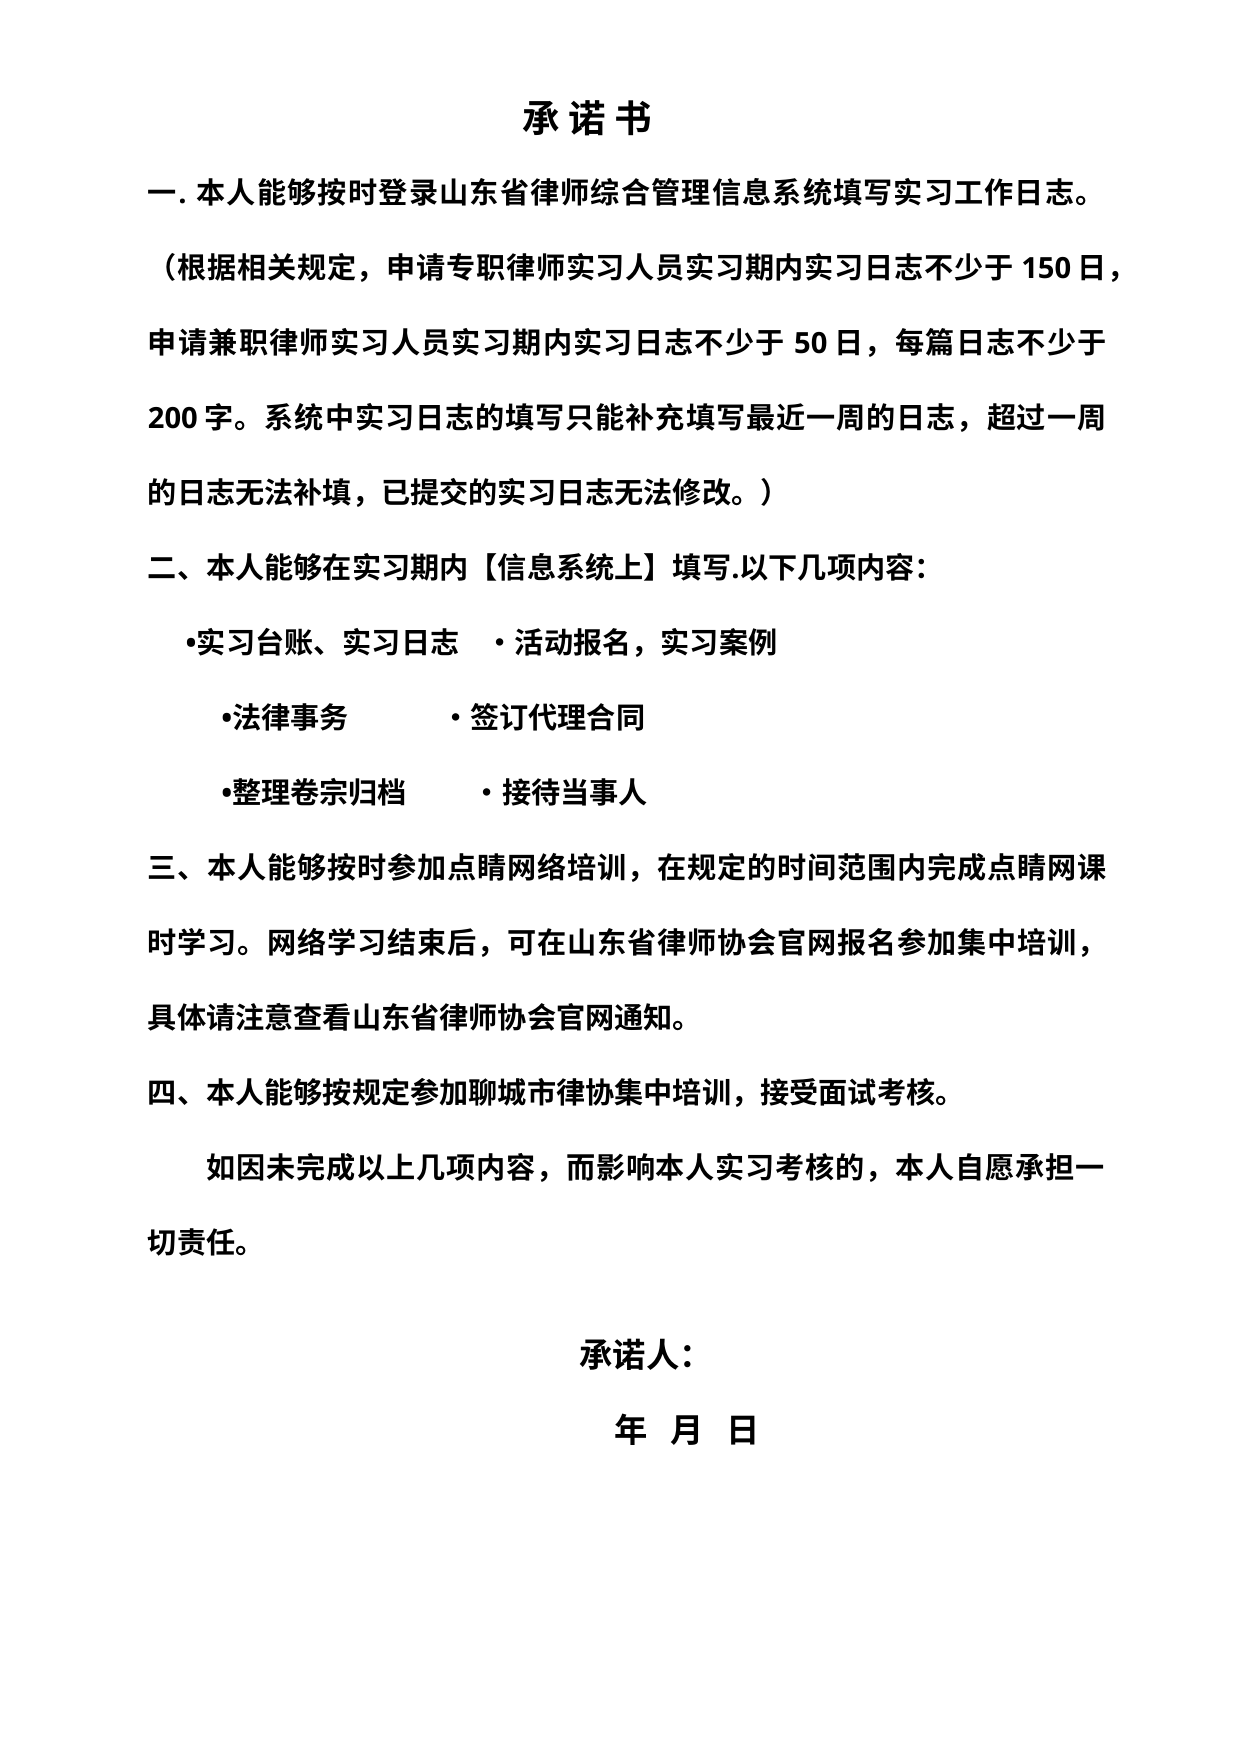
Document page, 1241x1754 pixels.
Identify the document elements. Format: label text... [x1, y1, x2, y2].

text •法律事务 •签订代理合同 [148, 678, 1107, 753]
text 如因未完成以上几项内容，而影响本人实习考核的，本人自愿承担一切责任。 [148, 1128, 1107, 1278]
text 一. 本人能够按时登录山东省律师综合管理信息系统填写实习工作日志。（根据相关规定，申请专职律师实习人员实习期内实习日志不少于150日，申请兼职律师实习人员实习期内实习日志不少于50日，每篇日志不少于200字。系统中实习日志的填写只能补充填写最近一周的日志，超过一周的日志无法补填，已提交的实习日志无法修改。） [148, 153, 1107, 528]
text 承 诺 书 [148, 78, 1107, 153]
text 二、本人能够在实习期内【信息系统上】填写.以下几项内容： [148, 528, 1107, 603]
text 三、本人能够按时参加点睛网络培训，在规定的时间范围内完成点睛网课时学习。网络学习结束后，可在山东省律师协会官网报名参加集中培训，具体请注意查看山东省律师协会官网通知。 [148, 828, 1107, 1053]
text •实习台账、实习日志 •活动报名，实习案例 [148, 603, 1107, 678]
text 四、本人能够按规定参加聊城市律协集中培训，接受面试考核。 [148, 1053, 1107, 1128]
text •整理卷宗归档 •接待当事人 [148, 753, 1107, 828]
text 承诺人： [148, 1316, 1107, 1391]
text 年 月 日 [148, 1391, 1107, 1466]
